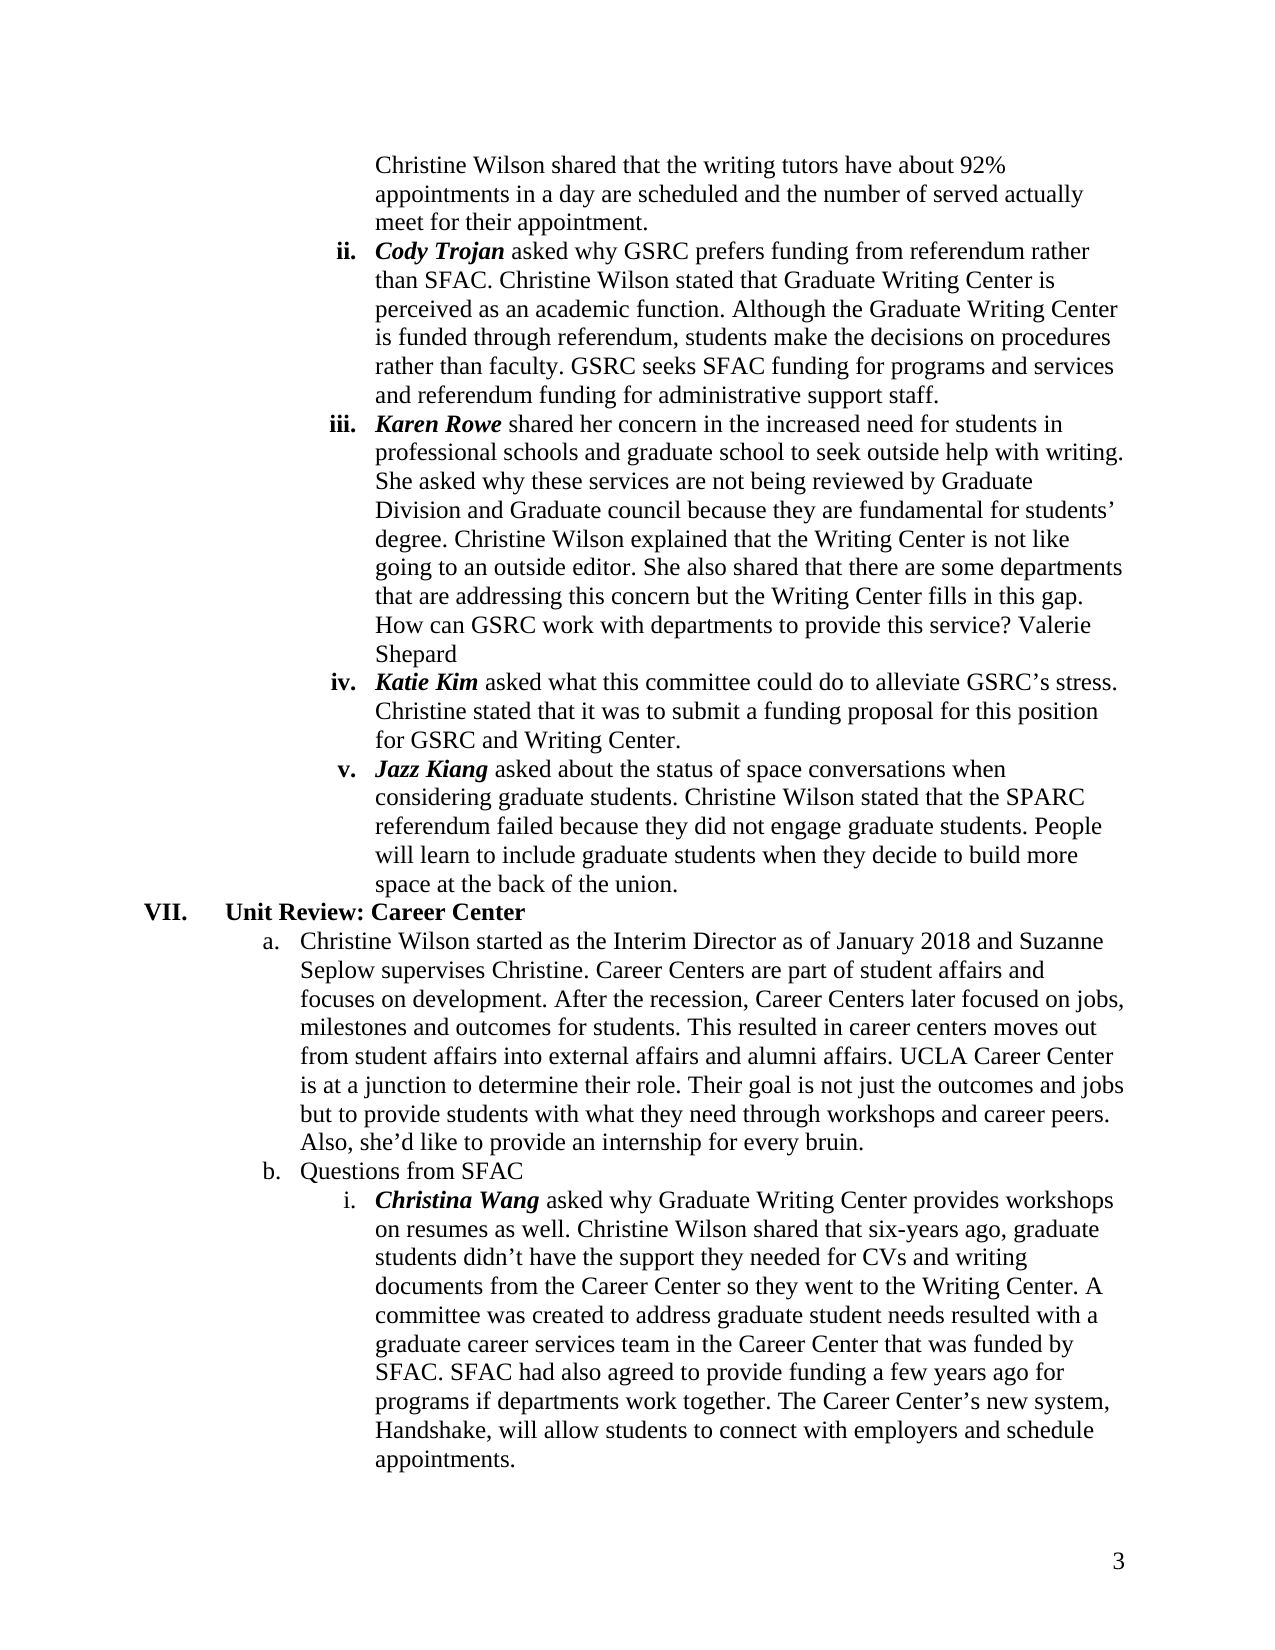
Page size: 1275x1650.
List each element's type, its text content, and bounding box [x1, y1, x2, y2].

list Unit Review: Career Center [187, 897, 1125, 926]
list Katie Kim asked what this committee could do to alleviate GSRC’s stress. Christine stated that it was to submit a funding proposal for this position for GSRC and Writing Center. [356, 667, 1125, 754]
list Cody Trojan asked why GSRC prefers funding from referendum rather than SFAC. Christine Wilson stated that Graduate Writing Center is perceived as an academic function. Although the Graduate Writing Center is funded through referendum, students make the decisions on procedures rather than faculty. GSRC seeks SFAC funding for programs and services and referendum funding for administrative support staff. [356, 236, 1125, 409]
list Questions from SFAC [262, 1156, 1125, 1185]
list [356, 150, 1125, 236]
list Christina Wang asked why Graduate Writing Center provides workshops on resumes as well. Christine Wilson shared that six-years ago, graduate students didn’t have the support they needed for CVs and writing documents from the Career Center so they went to the Writing Center. A committee was created to address graduate student needs resulted with a graduate career services team in the Career Center that was funded by SFAC. SFAC had also agreed to provide funding a few years ago for programs if departments work together. The Career Center’s new system, Handshake, will allow students to connect with employers and schedule appointments. [356, 1185, 1125, 1472]
list Karen Rowe shared her concern in the increased need for students in professional schools and graduate school to seek outside help with writing. She asked why these services are not being reviewed by Graduate Division and Graduate council because they are fundamental for students’ degree. Christine Wilson explained that the Writing Center is not like going to an outside editor. She also shared that there are some departments that are addressing this concern but the Writing Center fills in this gap. How can GSRC work with departments to provide this service? Valerie Shepard [356, 409, 1125, 667]
list Jazz Kiang asked about the status of space conversations when considering graduate students. Christine Wilson stated that the SPARC referendum failed because they did not engage graduate students. People will learn to include graduate students when they decide to build more space at the back of the union. [356, 754, 1125, 897]
list Christine Wilson started as the Interim Director as of January 2018 and Suzanne Seplow supervises Christine. Career Centers are part of student affairs and focuses on development. After the recession, Career Centers later focused on jobs, milestones and outcomes for students. This resulted in career centers moves out from student affairs into external affairs and alumni affairs. UCLA Career Center is at a junction to determine their role. Their goal is not just the outcomes and jobs but to provide students with what they need through workshops and career peers. Also, she’d like to provide an internship for every bruin. [262, 926, 1125, 1156]
